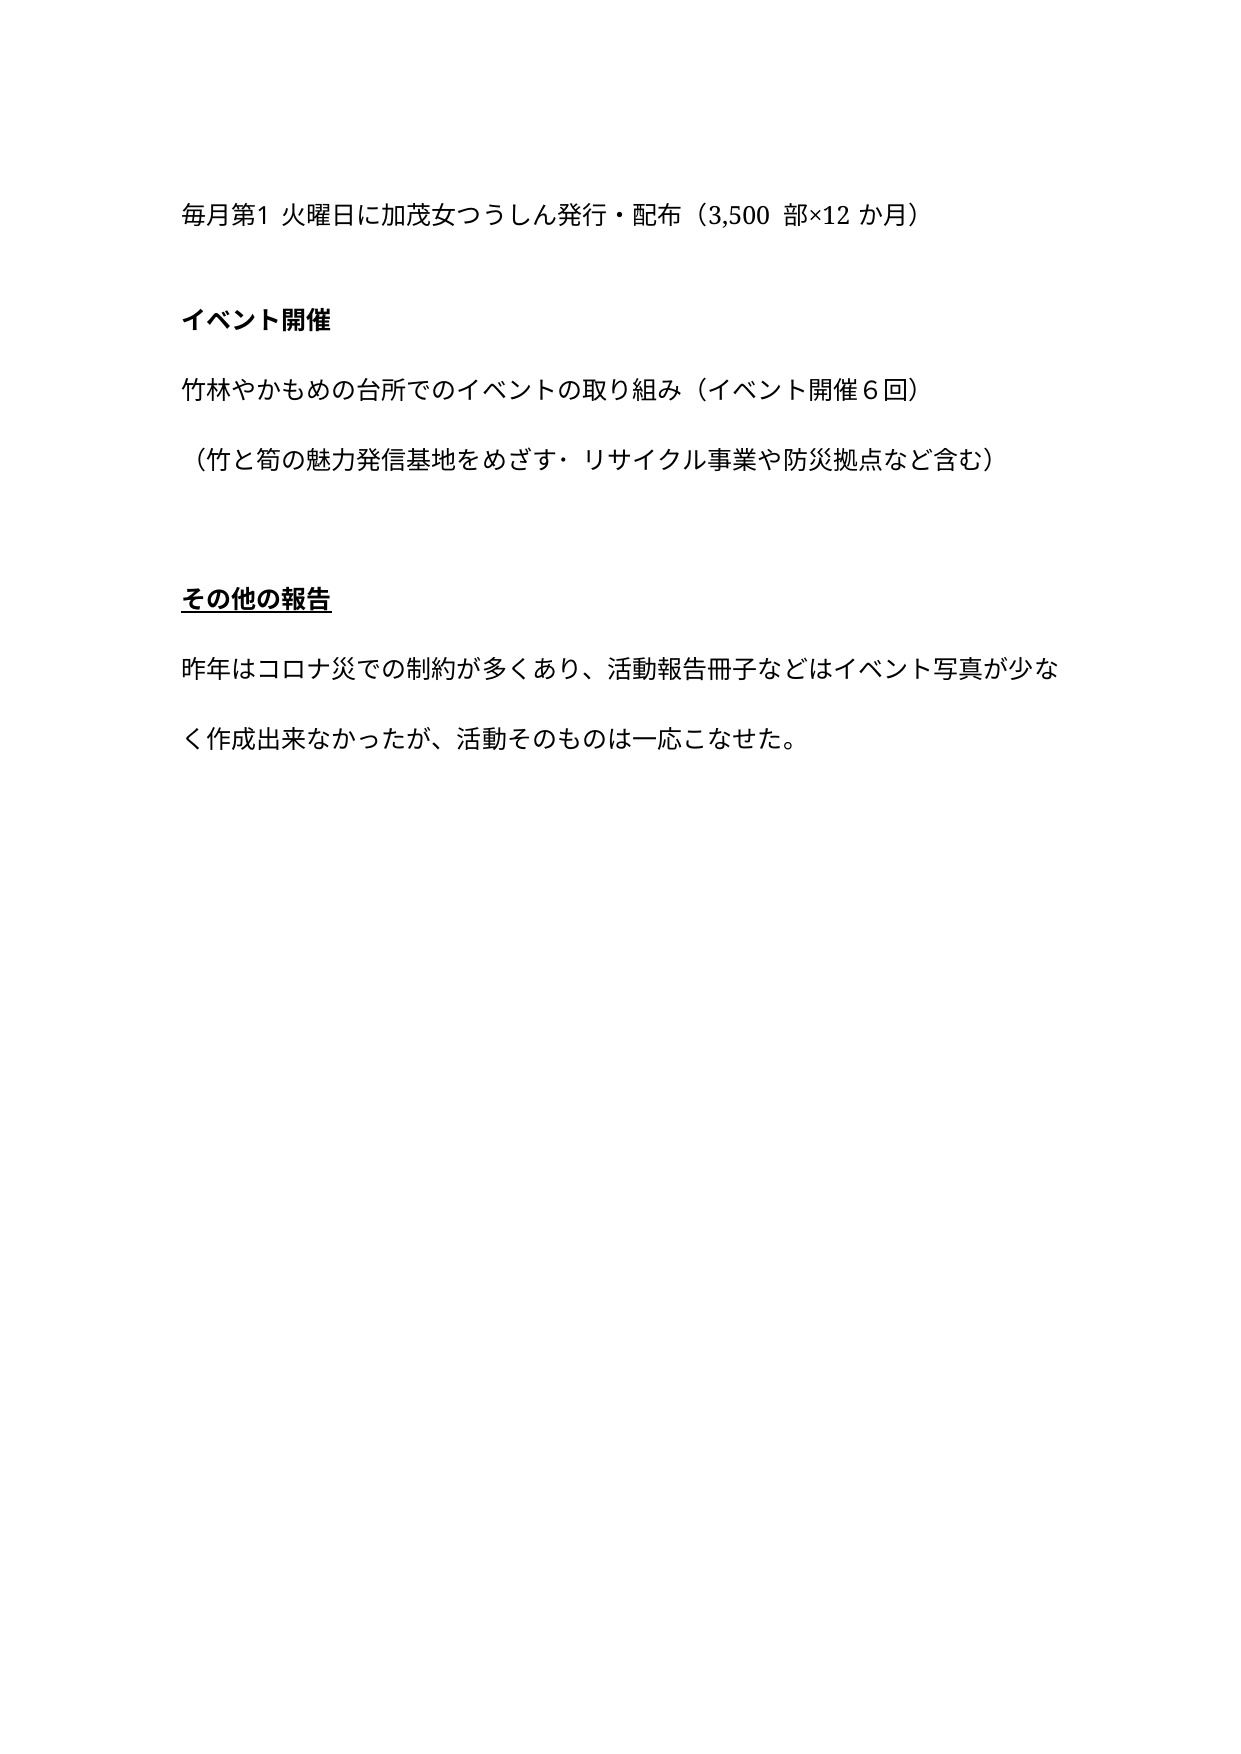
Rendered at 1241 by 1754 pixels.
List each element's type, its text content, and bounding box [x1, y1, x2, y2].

text 竹林やかもめの台所でのイベントの取り組み（イベント開催６回） [181, 353, 1059, 423]
text その他の報告 [181, 563, 1059, 633]
text 昨年はコロナ災での制約が多くあり、活動報告冊子などはイベント写真が少なく作成出来なかったが、活動そのものは一応こなせた。 [181, 633, 1059, 772]
text （竹と筍の魅力発信基地をめざす･リサイクル事業や防災拠点など含む） [181, 423, 1059, 493]
text イベント開催 [181, 284, 1059, 353]
text 毎月第1火曜日に加茂女つうしん発行・配布（3,500部×12か月） [181, 179, 1059, 249]
